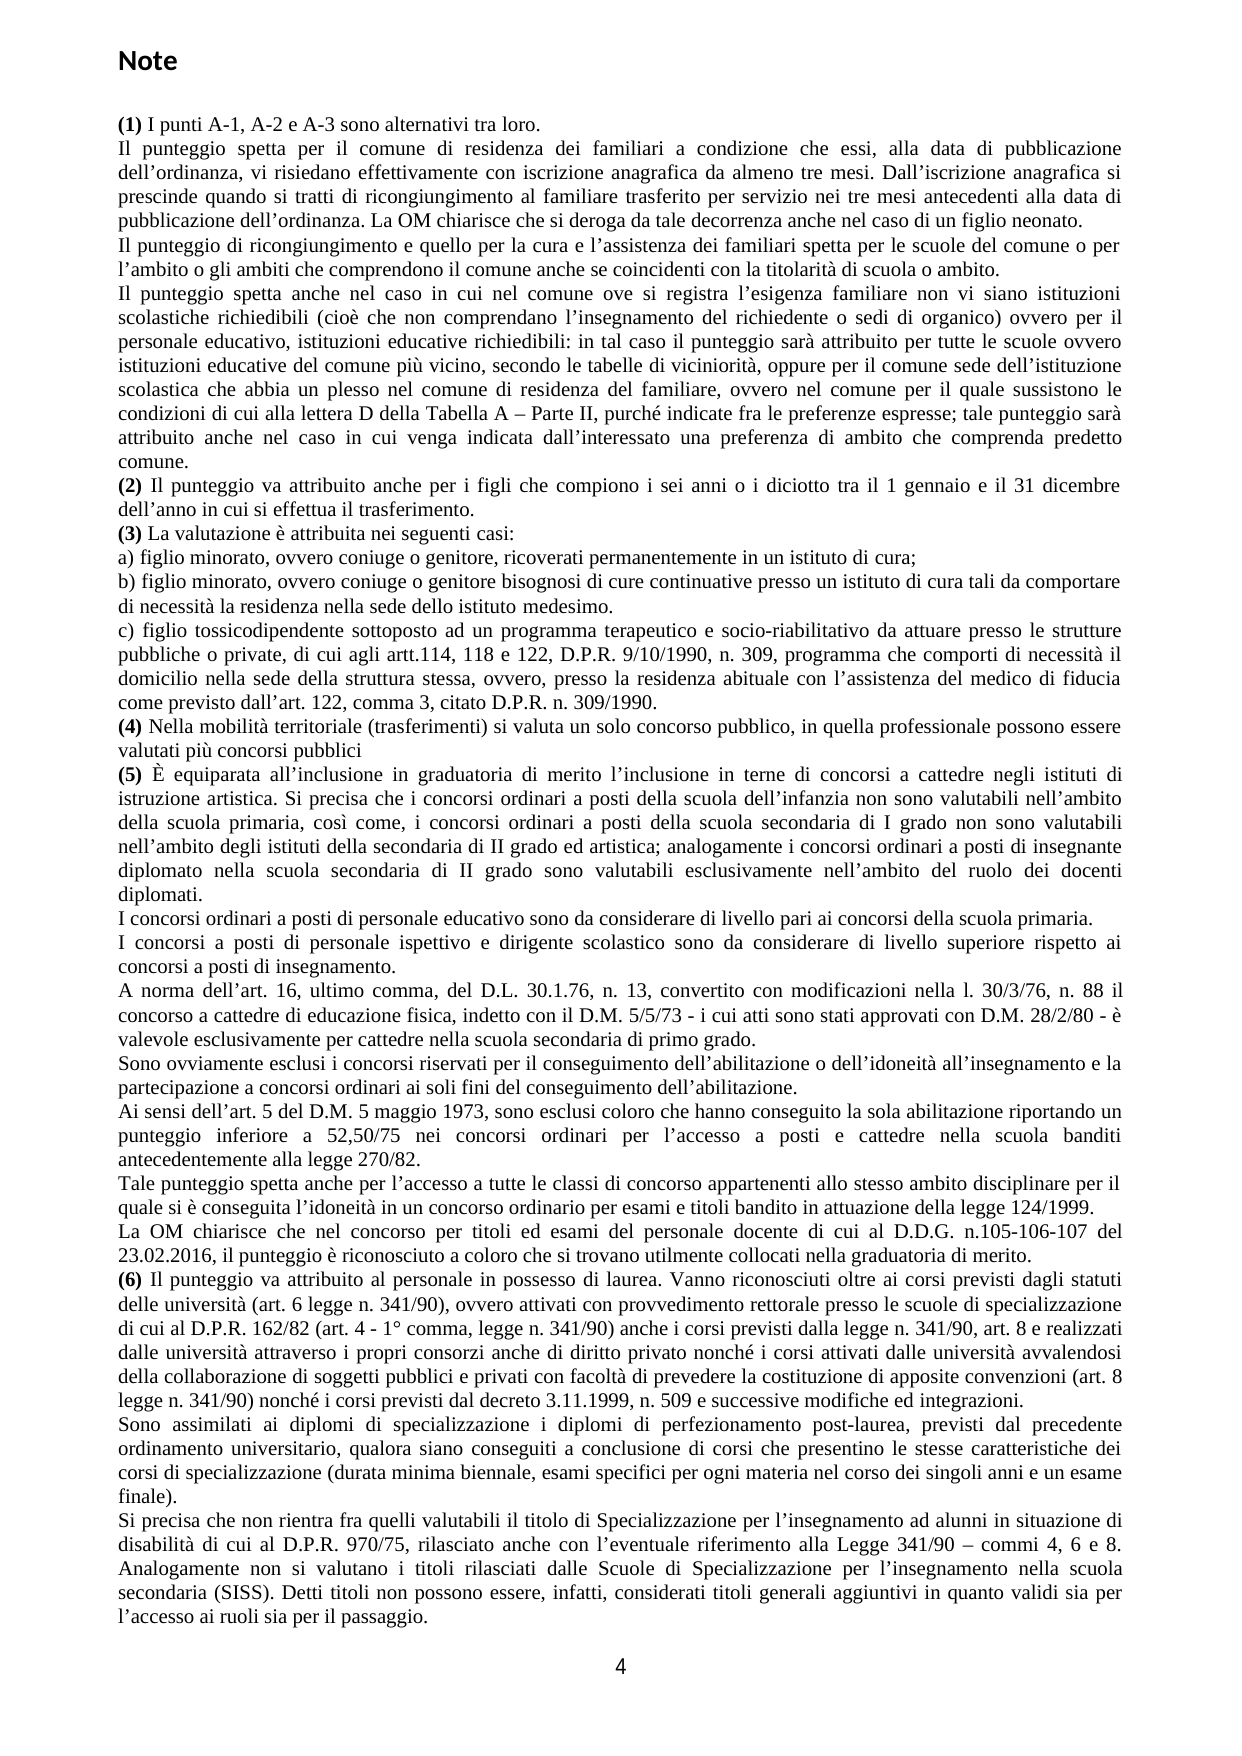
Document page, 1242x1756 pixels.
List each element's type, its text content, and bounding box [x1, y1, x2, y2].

text Sono ovviamente esclusi i concorsi riservati per il conseguimento dell’abilitazione o dell’idoneità all’insegnamento e la partecipazione a concorsi ordinari ai soli fini del conseguimento dell’abilitazione. [118, 1051, 1123, 1099]
text Si precisa che non rientra fra quelli valutabili il titolo di Specializzazione per l’insegnamento ad alunni in situazione di disabilità di cui al D.P.R. 970/75, rilasciato anche con l’eventuale riferimento alla Legge 341/90 – commi 4, 6 e 8. Analogamente non si valutano i titoli rilasciati dalle Scuole di Specializzazione per l’insegnamento nella scuola secondaria (SISS). Detti titoli non possono essere, infatti, considerati titoli generali aggiuntivi in quanto validi sia per l’accesso ai ruoli sia per il passaggio. [118, 1508, 1124, 1628]
list figlio minorato, ovvero coniuge o genitore, ricoverati permanentemente in un istituto di cura; [118, 545, 1135, 569]
text Sono assimilati ai diplomi di specializzazione i diplomi di perfezionamento post-laurea, previsti dal precedente ordinamento universitario, qualora siano conseguiti a conclusione di corsi che presentino le stesse caratteristiche dei corsi di specializzazione (durata minima biennale, esami specifici per ogni materia nel corso dei singoli anni e un esame finale). [118, 1412, 1123, 1508]
list Nella mobilità territoriale (trasferimenti) si valuta un solo concorso pubblico, in quella professionale possono essere valutati più concorsi pubblici [118, 714, 1123, 762]
list È equiparata all’inclusione in graduatoria di merito l’inclusione in terne di concorsi a cattedre negli istituti di istruzione artistica. Si precisa che i concorsi ordinari a posti della scuola dell’infanzia non sono valutabili nell’ambito della scuola primaria, così come, i concorsi ordinari a posti della scuola secondaria di I grado non sono valutabili nell’ambito degli istituti della secondaria di II grado ed artistica; analogamente i concorsi ordinari a posti di insegnante diplomato nella scuola secondaria di II grado sono valutabili esclusivamente nell’ambito del ruolo dei docenti diplomati. [118, 762, 1124, 906]
text La OM chiarisce che nel concorso per titoli ed esami del personale docente di cui al D.D.G. n.105-106-107 del 23.02.2016, il punteggio è riconosciuto a coloro che si trovano utilmente collocati nella graduatoria di merito. [118, 1219, 1124, 1267]
list figlio tossicodipendente sottoposto ad un programma terapeutico e socio-riabilitativo da attuare presso le strutture pubbliche o private, di cui agli artt.114, 118 e 122, D.P.R. 9/10/1990, n. 309, programma che comporti di necessità il domicilio nella sede della struttura stessa, ovvero, presso la residenza abituale con l’assistenza del medico di fiducia come previsto dall’art. 122, comma 3, citato D.P.R. n. 309/1990. [118, 618, 1123, 714]
text Il punteggio spetta per il comune di residenza dei familiari a condizione che essi, alla data di pubblicazione dell’ordinanza, vi risiedano effettivamente con iscrizione anagrafica da almeno tre mesi. Dall’iscrizione anagrafica si prescinde quando si tratti di ricongiungimento al familiare trasferito per servizio nei tre mesi antecedenti alla data di pubblicazione dell’ordinanza. La OM chiarisce che si deroga da tale decorrenza anche nel caso di un figlio neonato. [118, 136, 1123, 232]
text I concorsi ordinari a posti di personale educativo sono da considerare di livello pari ai concorsi della scuola primaria. [118, 906, 1135, 930]
text I concorsi a posti di personale ispettivo e dirigente scolastico sono da considerare di livello superiore rispetto ai concorsi a posti di insegnamento. [118, 930, 1123, 978]
list I punti A-1, A-2 e A-3 sono alternativi tra loro. [118, 112, 1135, 136]
text Il punteggio spetta anche nel caso in cui nel comune ove si registra l’esigenza familiare non vi siano istituzioni scolastiche richiedibili (cioè che non comprendano l’insegnamento del richiedente o sedi di organico) ovvero per il personale educativo, istituzioni educative richiedibili: in tal caso il punteggio sarà attribuito per tutte le scuole ovvero istituzioni educative del comune più vicino, secondo le tabelle di viciniorità, oppure per il comune sede dell’istituzione scolastica che abbia un plesso nel comune di residenza del familiare, ovvero nel comune per il quale sussistono le condizioni di cui alla lettera D della Tabella A – Parte II, purché indicate fra le preferenze espresse; tale punteggio sarà attribuito anche nel caso in cui venga indicata dall’interessato una preferenza di ambito che comprenda predetto comune. [118, 281, 1123, 473]
text A norma dell’art. 16, ultimo comma, del D.L. 30.1.76, n. 13, convertito con modificazioni nella l. 30/3/76, n. 88 il concorso a cattedre di educazione fisica, indetto con il D.M. 5/5/73 - i cui atti sono stati approvati con D.M. 28/2/80 - è valevole esclusivamente per cattedre nella scuola secondaria di primo grado. [118, 978, 1124, 1051]
list Il punteggio va attribuito al personale in possesso di laurea. Vanno riconosciuti oltre ai corsi previsti dagli statuti delle università (art. 6 legge n. 341/90), ovvero attivati con provvedimento rettorale presso le scuole di specializzazione di cui al D.P.R. 162/82 (art. 4 - 1° comma, legge n. 341/90) anche i corsi previsti dalla legge n. 341/90, art. 8 e realizzati dalle università attraverso i propri consorzi anche di diritto privato nonché i corsi attivati dalle università avvalendosi della collaborazione di soggetti pubblici e privati con facoltà di prevedere la costituzione di apposite convenzioni (art. 8 legge n. 341/90) nonché i corsi previsti dal decreto 3.11.1999, n. 509 e successive modifiche ed integrazioni. [118, 1267, 1123, 1412]
text Tale punteggio spetta anche per l’accesso a tutte le classi di concorso appartenenti allo stesso ambito disciplinare per il quale si è conseguita l’idoneità in un concorso ordinario per esami e titoli bandito in attuazione della legge 124/1999. [118, 1171, 1123, 1219]
text Ai sensi dell’art. 5 del D.M. 5 maggio 1973, sono esclusi coloro che hanno conseguito la sola abilitazione riportando un punteggio inferiore a 52,50/75 nei concorsi ordinari per l’accesso a posti e cattedre nella scuola banditi antecedentemente alla legge 270/82. [118, 1099, 1123, 1171]
list figlio minorato, ovvero coniuge o genitore bisognosi di cure continuative presso un istituto di cura tali da comportare di necessità la residenza nella sede dello istituto medesimo. [118, 569, 1123, 618]
text Il punteggio di ricongiungimento e quello per la cura e l’assistenza dei familiari spetta per le scuole del comune o per l’ambito o gli ambiti che comprendono il comune anche se coincidenti con la titolarità di scuola o ambito. [118, 232, 1122, 281]
list La valutazione è attribuita nei seguenti casi: [118, 521, 1135, 545]
text Note [118, 42, 1135, 78]
list Il punteggio va attribuito anche per i figli che compiono i sei anni o i diciotto tra il 1 gennaio e il 31 dicembre dell’anno in cui si effettua il trasferimento. [118, 473, 1122, 521]
